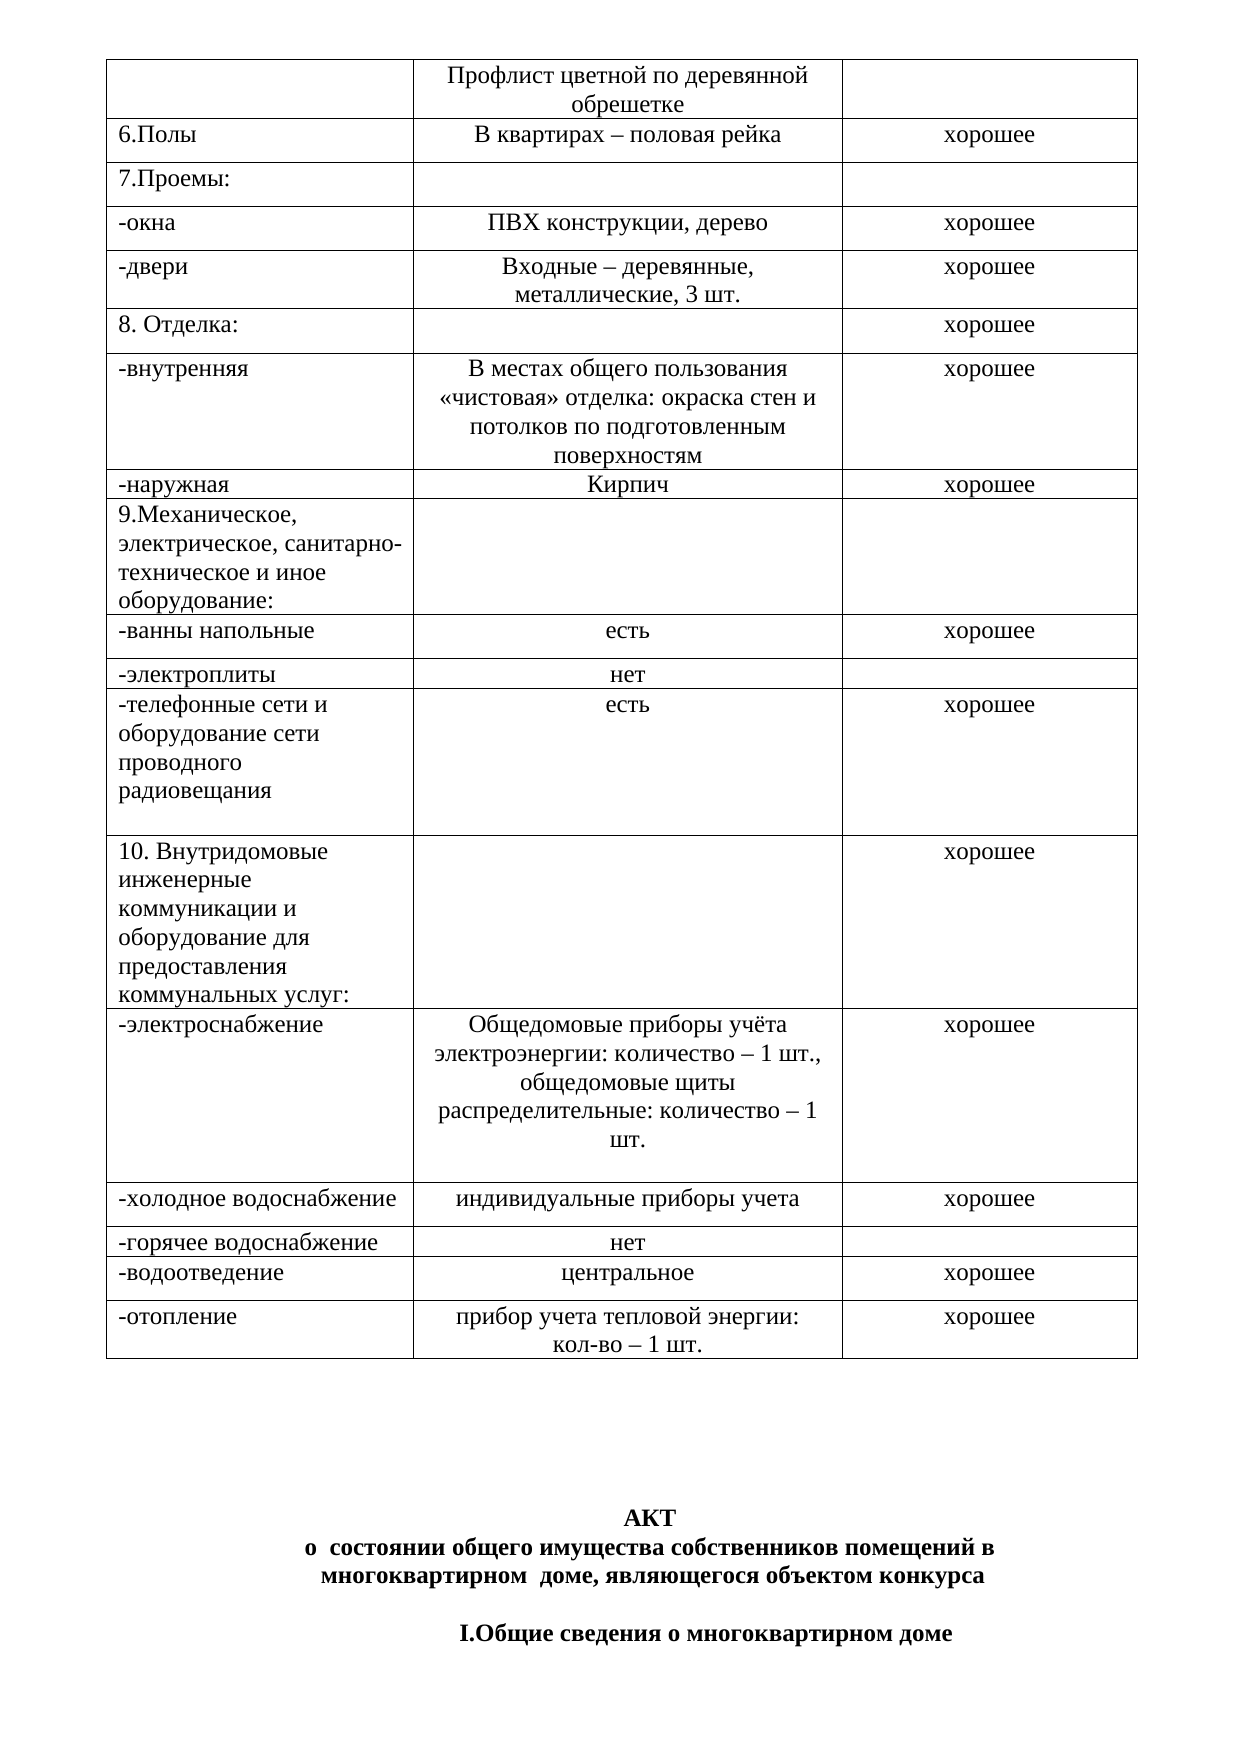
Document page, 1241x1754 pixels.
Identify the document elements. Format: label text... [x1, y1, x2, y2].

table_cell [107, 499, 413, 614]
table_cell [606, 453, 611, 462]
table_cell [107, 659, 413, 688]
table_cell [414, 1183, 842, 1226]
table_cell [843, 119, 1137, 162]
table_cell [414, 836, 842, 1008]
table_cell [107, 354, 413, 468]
text о состоянии общего имущества собственников помещений в [118, 1532, 1181, 1561]
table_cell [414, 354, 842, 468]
text многоквартирном доме, являющегося объектом конкурса [118, 1561, 1181, 1589]
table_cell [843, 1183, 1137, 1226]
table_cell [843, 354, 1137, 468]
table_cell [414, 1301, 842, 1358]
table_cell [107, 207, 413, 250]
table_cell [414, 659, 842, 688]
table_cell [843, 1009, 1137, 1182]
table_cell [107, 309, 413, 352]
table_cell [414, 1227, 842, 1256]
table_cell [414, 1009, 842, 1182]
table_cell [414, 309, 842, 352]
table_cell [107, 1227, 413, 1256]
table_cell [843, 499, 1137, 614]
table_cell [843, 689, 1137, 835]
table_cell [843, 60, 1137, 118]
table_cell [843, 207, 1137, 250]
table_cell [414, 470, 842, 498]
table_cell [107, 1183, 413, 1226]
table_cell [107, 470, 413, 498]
text I.Общие сведения о многоквартирном доме [231, 1618, 1181, 1647]
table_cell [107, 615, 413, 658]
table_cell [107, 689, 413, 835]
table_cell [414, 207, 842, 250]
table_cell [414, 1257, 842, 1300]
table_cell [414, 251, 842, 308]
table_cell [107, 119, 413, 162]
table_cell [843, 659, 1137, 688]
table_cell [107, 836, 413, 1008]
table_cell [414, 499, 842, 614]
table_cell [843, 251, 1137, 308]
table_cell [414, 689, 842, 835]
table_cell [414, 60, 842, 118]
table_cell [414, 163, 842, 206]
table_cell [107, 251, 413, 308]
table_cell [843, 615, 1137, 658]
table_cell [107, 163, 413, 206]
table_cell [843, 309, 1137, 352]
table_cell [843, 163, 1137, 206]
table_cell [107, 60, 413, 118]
text АКТ [118, 1503, 1181, 1532]
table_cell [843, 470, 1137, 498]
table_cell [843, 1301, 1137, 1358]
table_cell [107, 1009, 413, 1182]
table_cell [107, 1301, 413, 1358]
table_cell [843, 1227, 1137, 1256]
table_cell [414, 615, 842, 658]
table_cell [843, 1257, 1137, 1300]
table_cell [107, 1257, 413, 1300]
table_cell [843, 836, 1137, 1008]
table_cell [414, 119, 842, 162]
